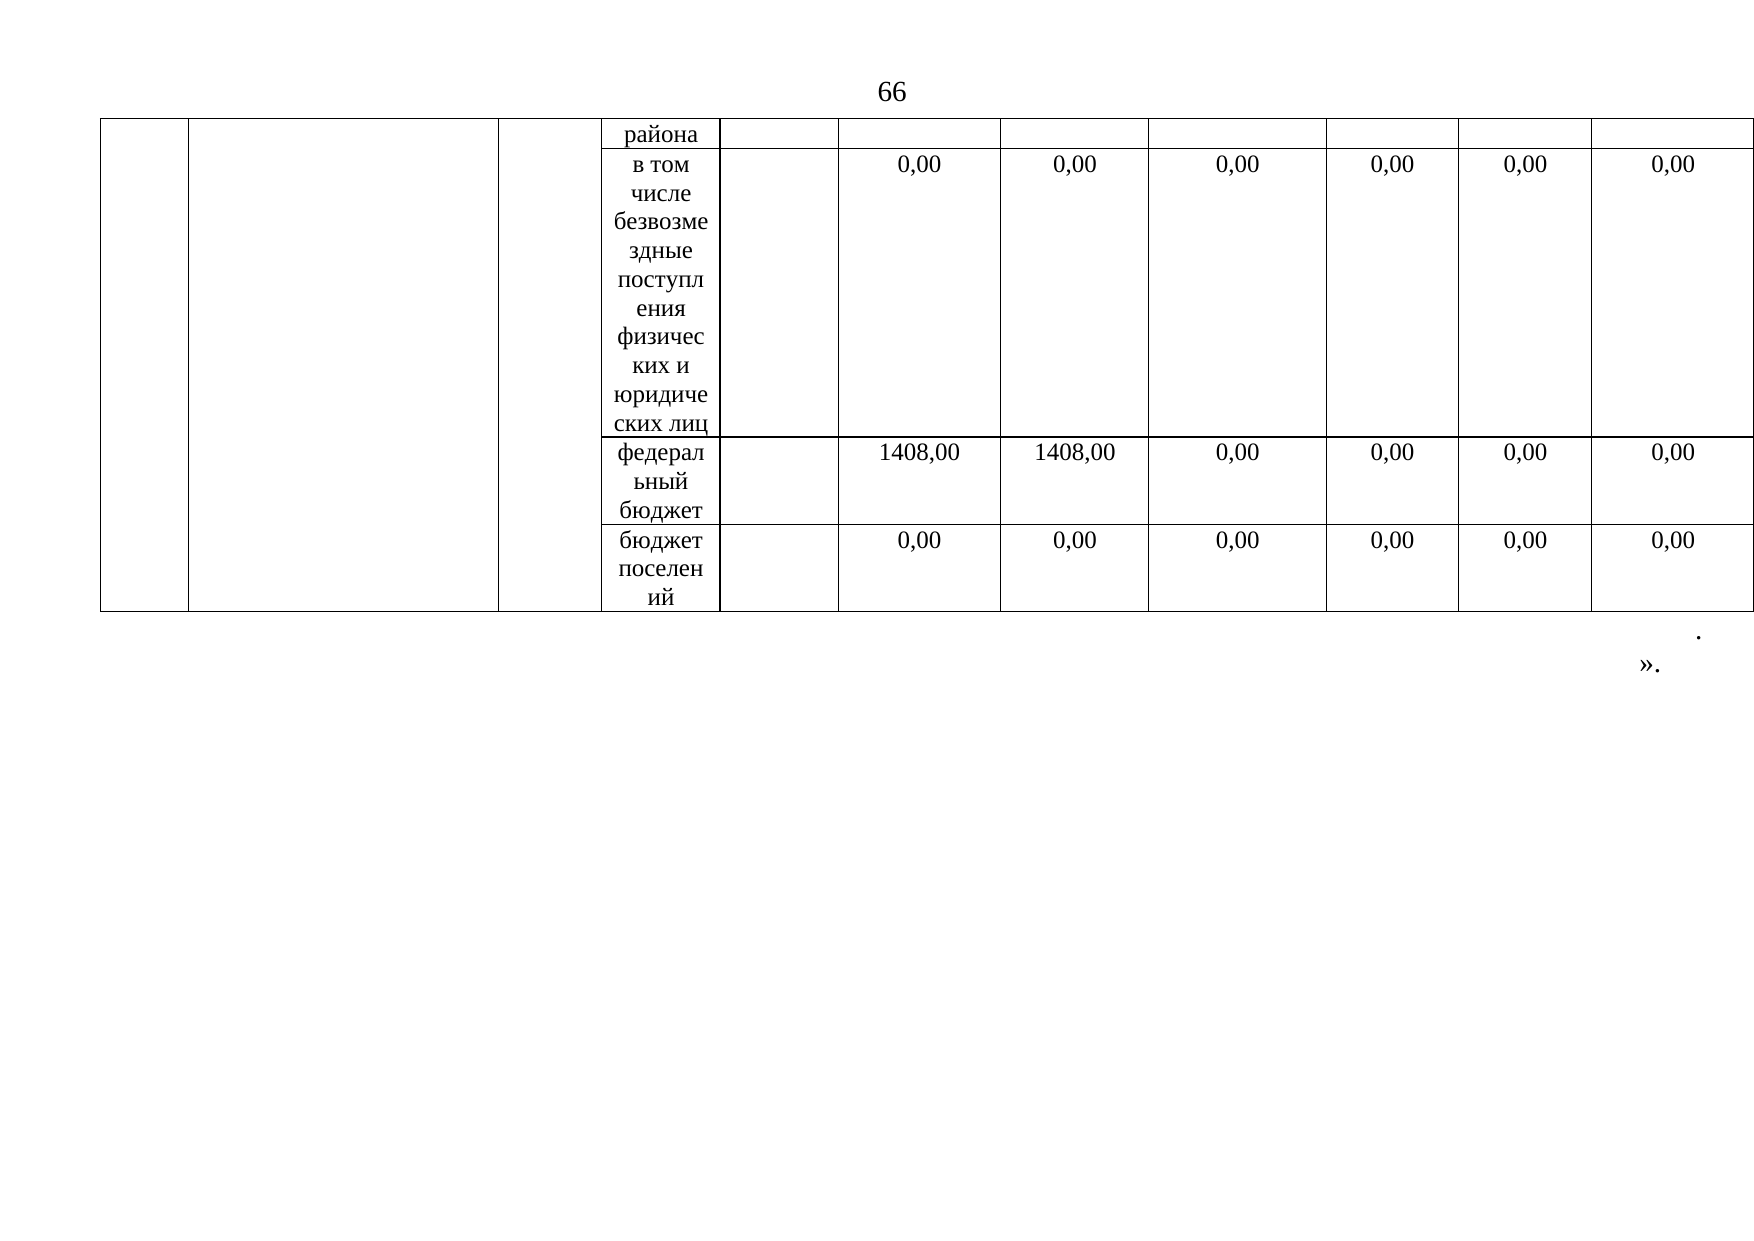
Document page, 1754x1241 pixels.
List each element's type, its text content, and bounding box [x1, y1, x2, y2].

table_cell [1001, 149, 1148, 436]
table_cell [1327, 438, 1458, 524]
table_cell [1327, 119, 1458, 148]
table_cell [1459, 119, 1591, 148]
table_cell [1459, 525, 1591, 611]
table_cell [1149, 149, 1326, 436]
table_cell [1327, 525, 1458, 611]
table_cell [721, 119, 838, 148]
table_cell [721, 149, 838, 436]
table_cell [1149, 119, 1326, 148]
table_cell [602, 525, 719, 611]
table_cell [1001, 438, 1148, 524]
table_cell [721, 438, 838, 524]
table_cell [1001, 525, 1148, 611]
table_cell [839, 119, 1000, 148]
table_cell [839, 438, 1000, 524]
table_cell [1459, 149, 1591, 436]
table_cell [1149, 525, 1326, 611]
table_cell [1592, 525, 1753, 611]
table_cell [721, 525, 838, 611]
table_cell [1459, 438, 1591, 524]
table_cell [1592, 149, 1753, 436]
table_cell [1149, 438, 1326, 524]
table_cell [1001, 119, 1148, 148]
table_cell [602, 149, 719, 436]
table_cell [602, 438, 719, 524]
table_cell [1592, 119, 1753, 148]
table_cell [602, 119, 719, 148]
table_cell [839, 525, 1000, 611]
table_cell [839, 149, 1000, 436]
text .». [1639, 612, 1695, 679]
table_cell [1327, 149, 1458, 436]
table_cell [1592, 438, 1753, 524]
